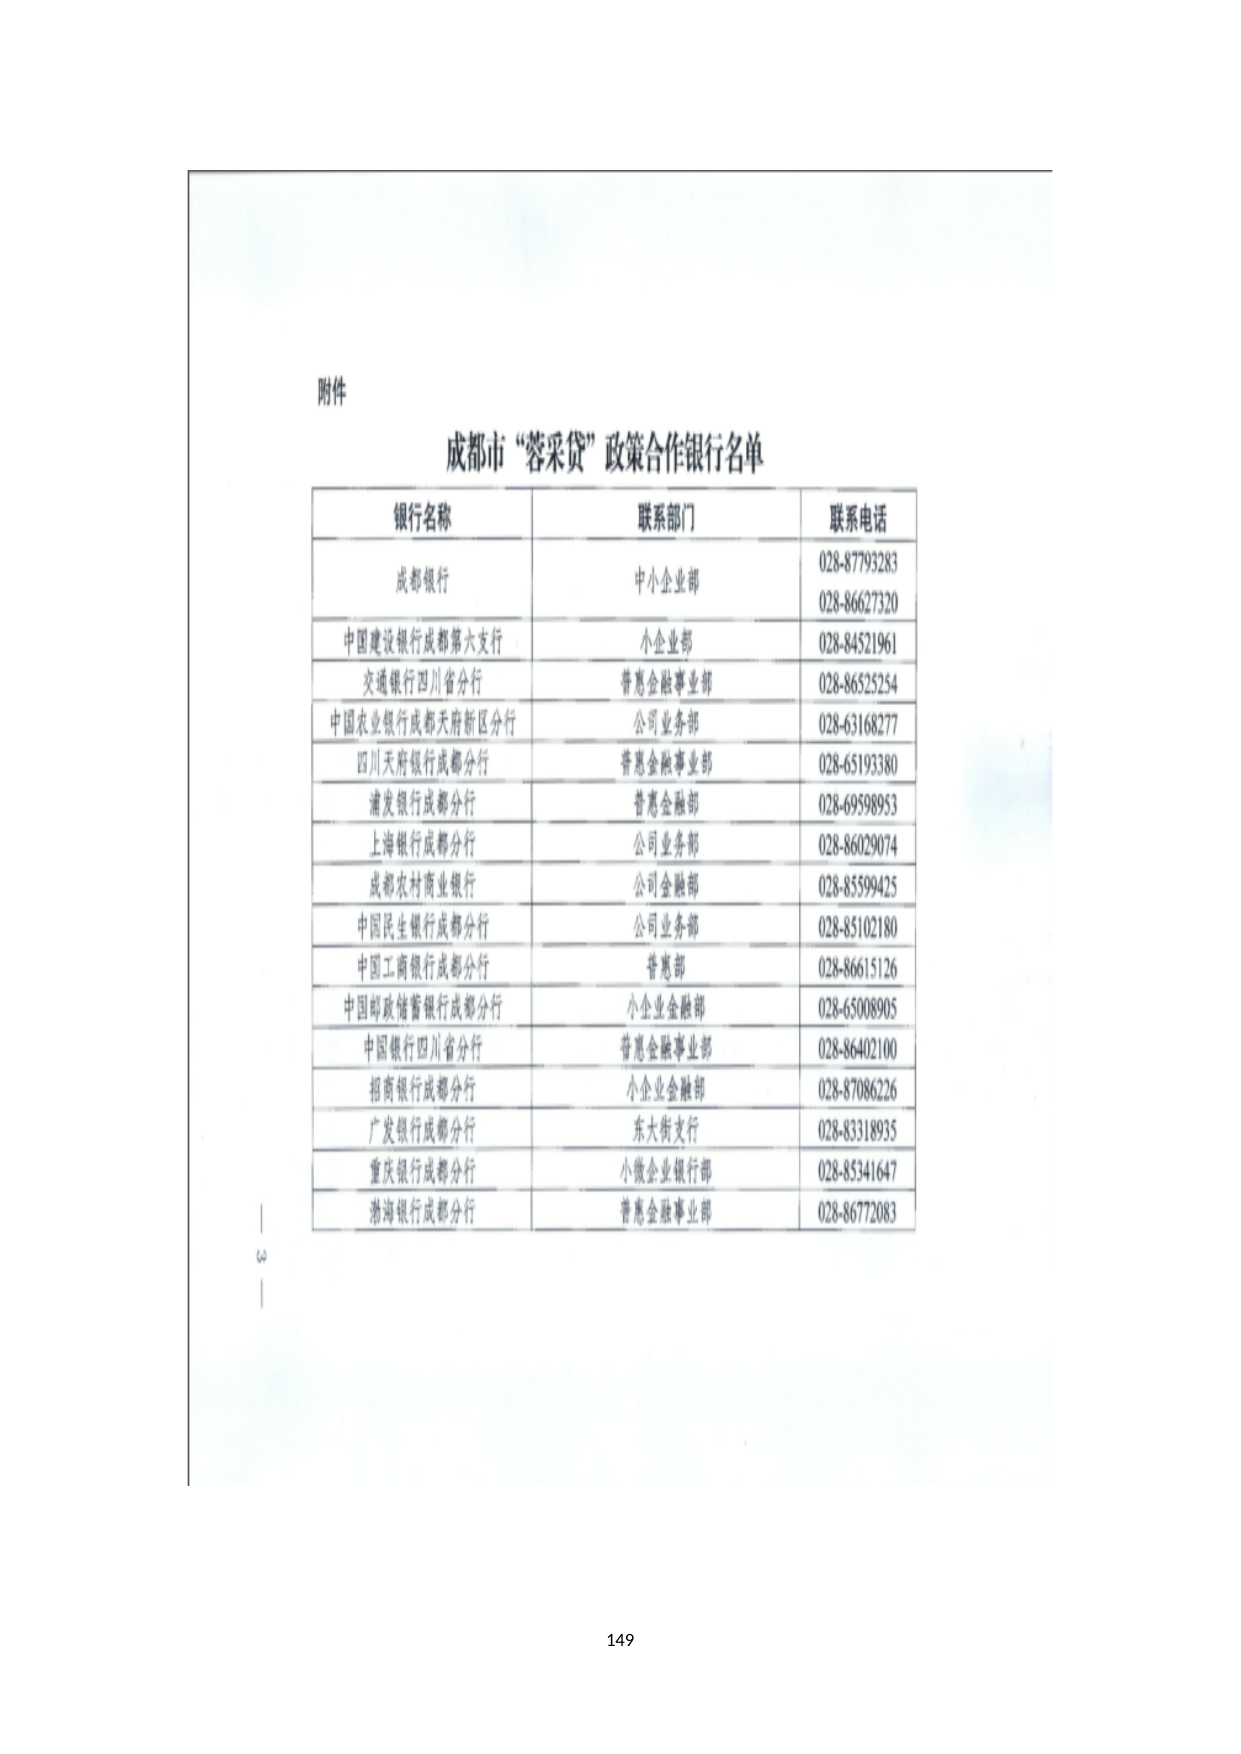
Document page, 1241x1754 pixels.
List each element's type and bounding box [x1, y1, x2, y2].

picture [187, 170, 1053, 1486]
